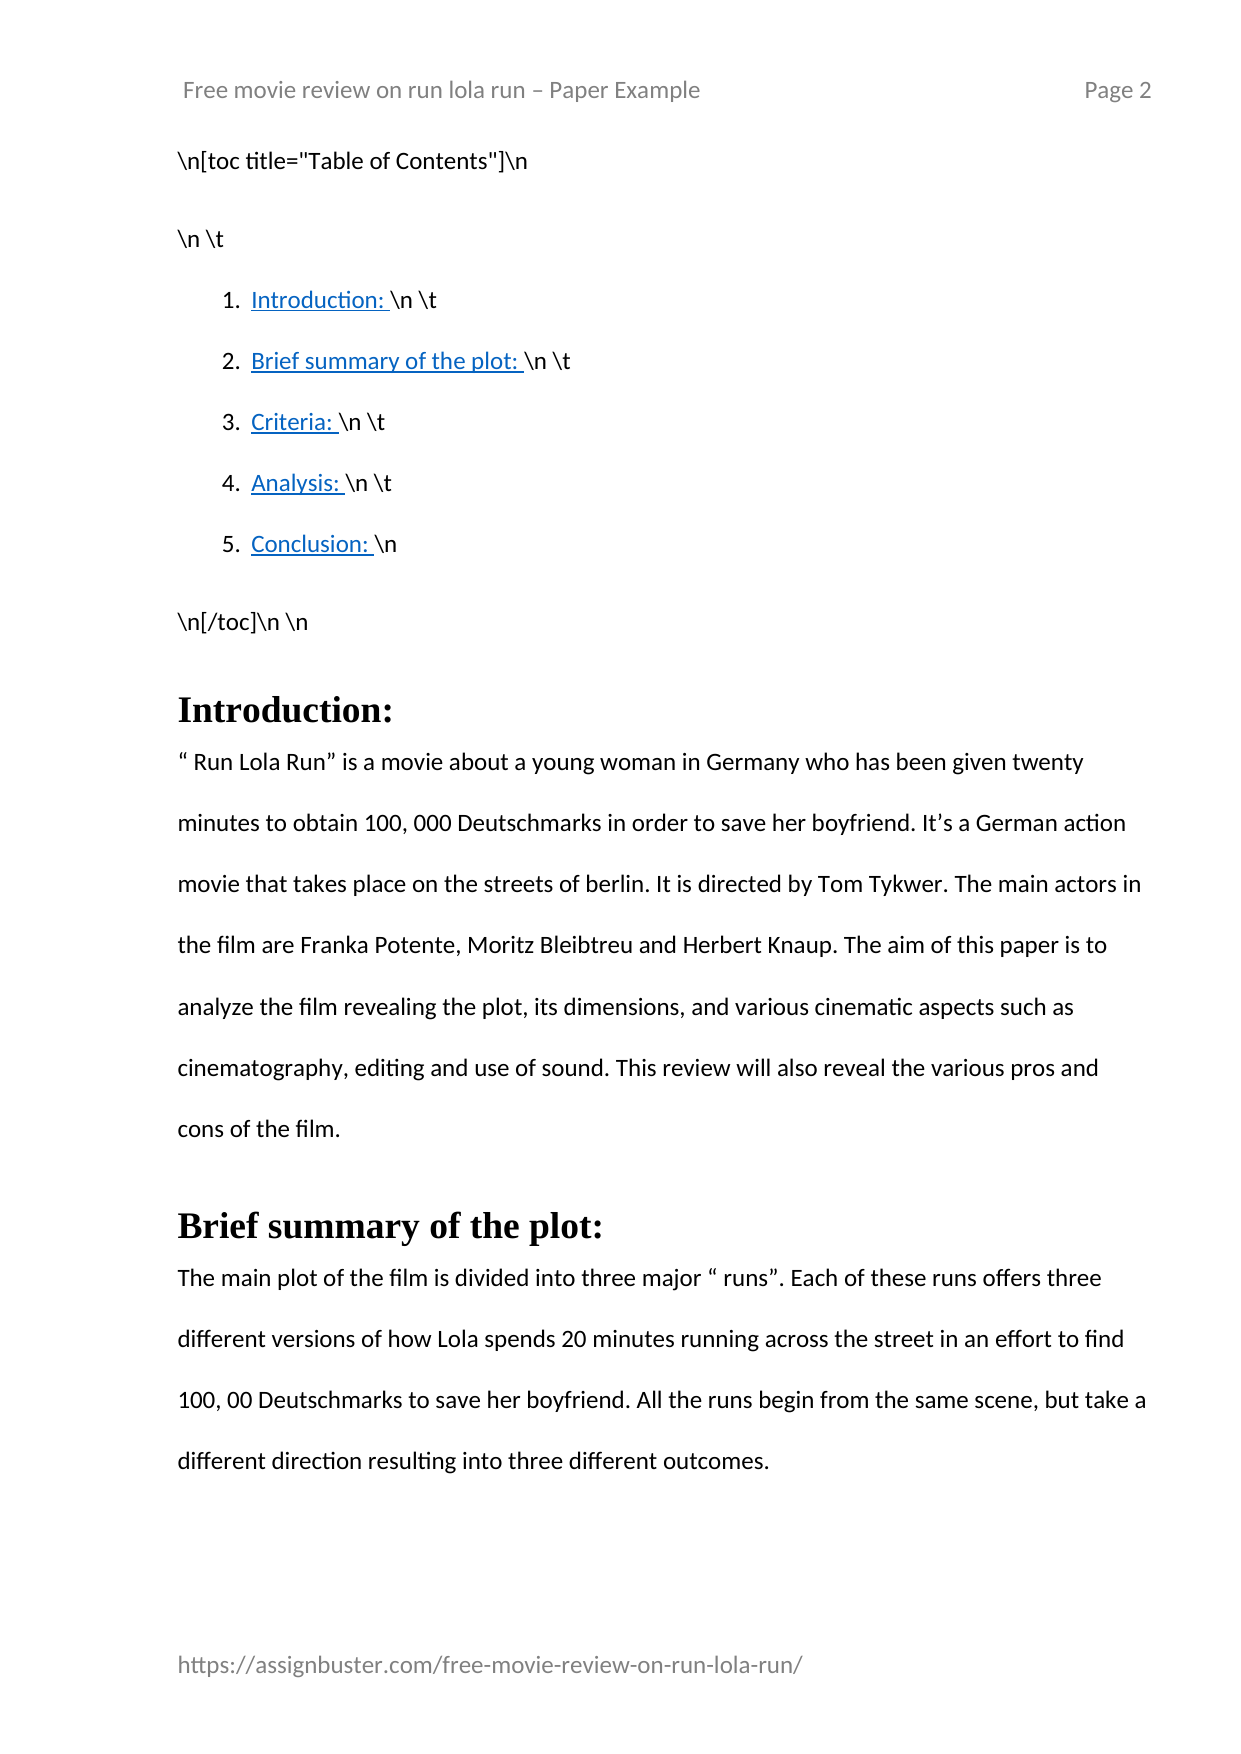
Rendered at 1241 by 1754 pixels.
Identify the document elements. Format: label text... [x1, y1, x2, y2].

text \n[toc title="Table of Contents"]\n [177, 145, 1152, 176]
list Brief summary of the plot: \n \t [222, 345, 1152, 375]
text The main plot of the film is divided into three major “ runs”. Each of these runs offers three different versions of how Lola spends 20 minutes running across the street in an effort to find 100, 00 Deutschmarks to save her boyfriend. All the runs begin from the same scene, but take a different direction resulting into three different outcomes. [177, 1262, 1152, 1476]
subtitle Brief summary of the plot: [177, 1203, 1152, 1246]
list \n \t [177, 223, 1152, 253]
text \n[/toc]\n \n [177, 606, 1152, 636]
list Conclusion: \n [222, 528, 1152, 558]
subtitle Introduction: [177, 687, 1152, 731]
text “ Run Lola Run” is a movie about a young woman in Germany who has been given twenty minutes to obtain 100, 000 Deutschmarks in order to save her boyfriend. It’s a German action movie that takes place on the streets of berlin. It is directed by Tom Tykwer. The main actors in the film are Franka Potente, Moritz Bleibtreu and Herbert Knaup. The aim of this paper is to analyze the film revealing the plot, its dimensions, and various cinematic aspects such as cinematography, editing and use of sound. This review will also reveal the various pros and cons of the film. [177, 747, 1152, 1143]
list Criteria: \n \t [222, 406, 1152, 436]
list Introduction: \n \t [222, 284, 1152, 314]
list Analysis: \n \t [222, 467, 1152, 497]
